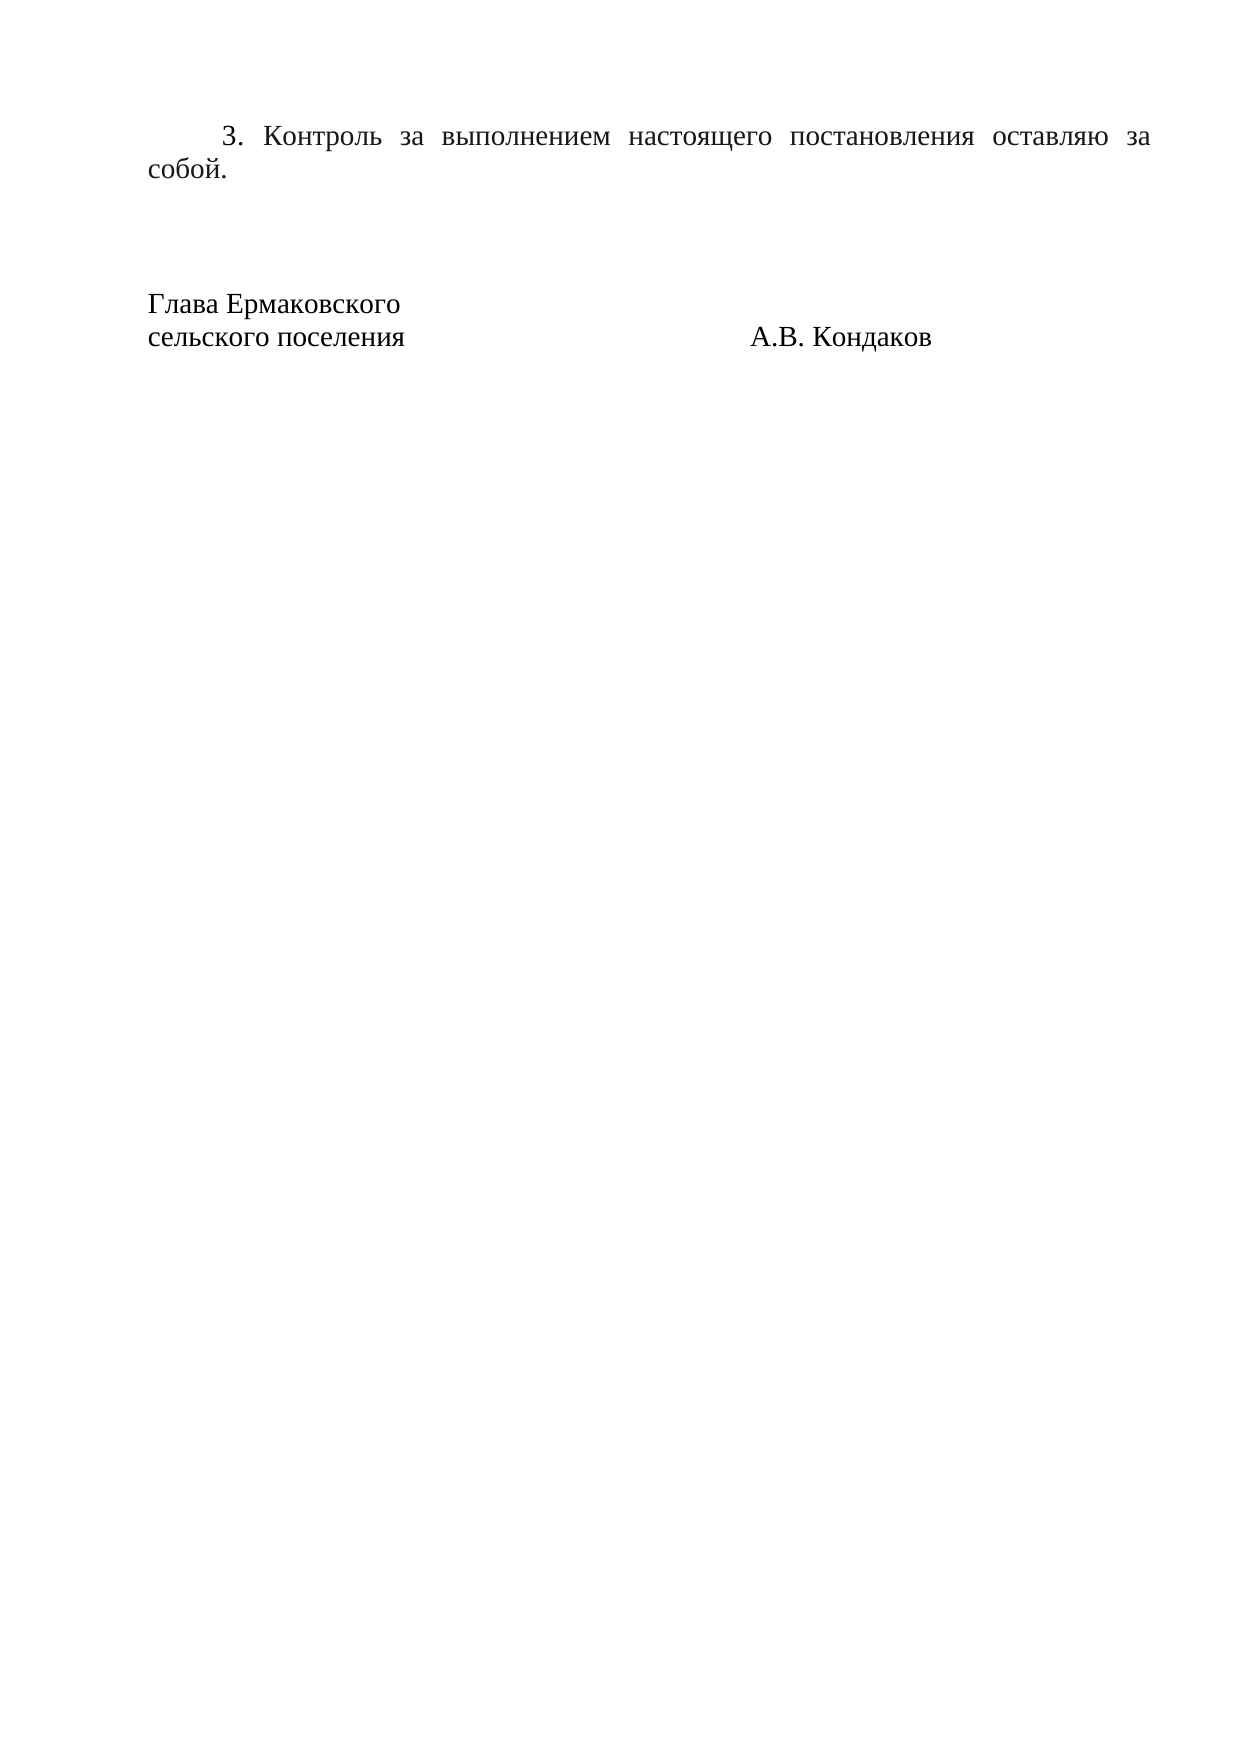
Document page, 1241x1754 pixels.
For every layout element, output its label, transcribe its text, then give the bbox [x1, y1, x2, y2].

text 3. Контроль за выполнением настоящего постановления оставляю за собой. [148, 118, 1152, 185]
text сельского поселения А.В. Кондаков [148, 319, 1152, 353]
text Глава Ермаковского [148, 286, 1152, 319]
